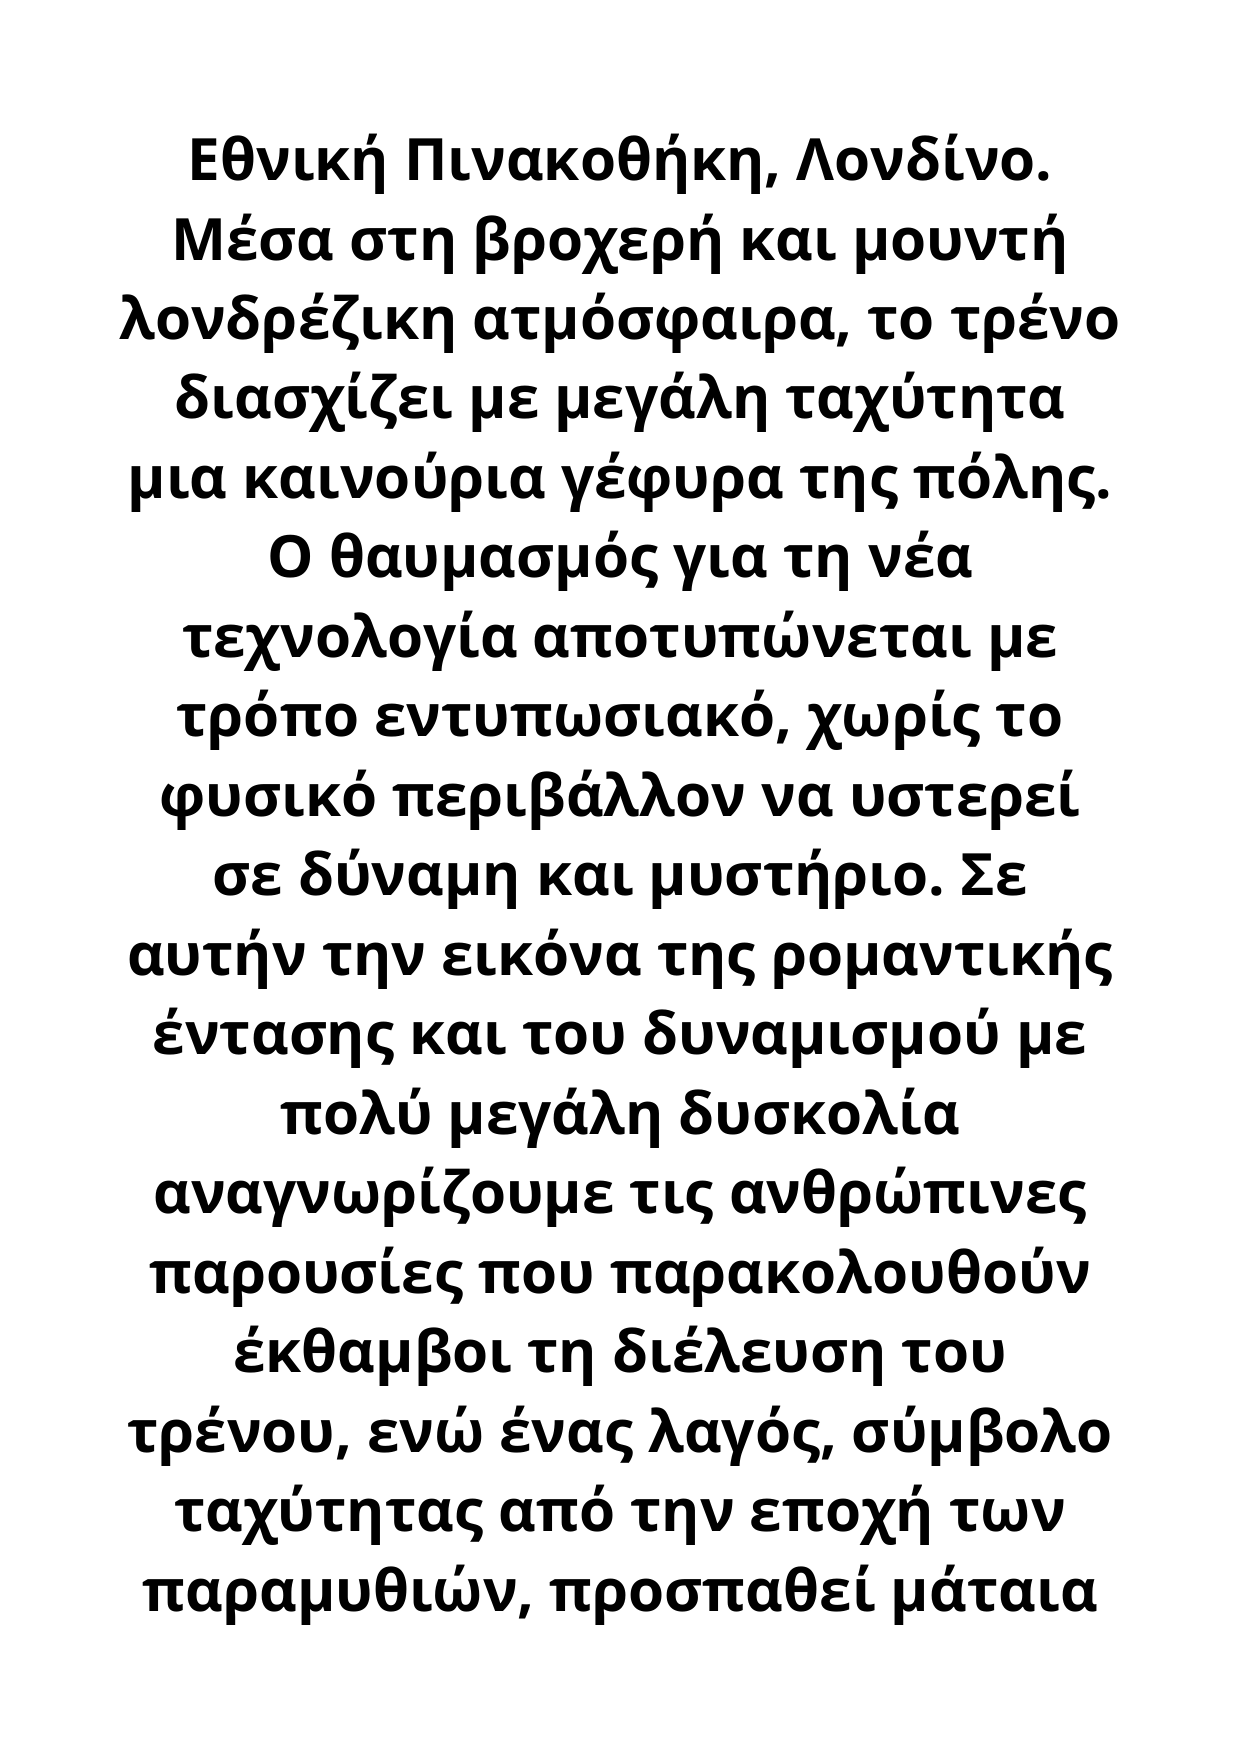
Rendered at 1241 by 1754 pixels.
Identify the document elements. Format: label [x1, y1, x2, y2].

text [118, 118, 1122, 1628]
